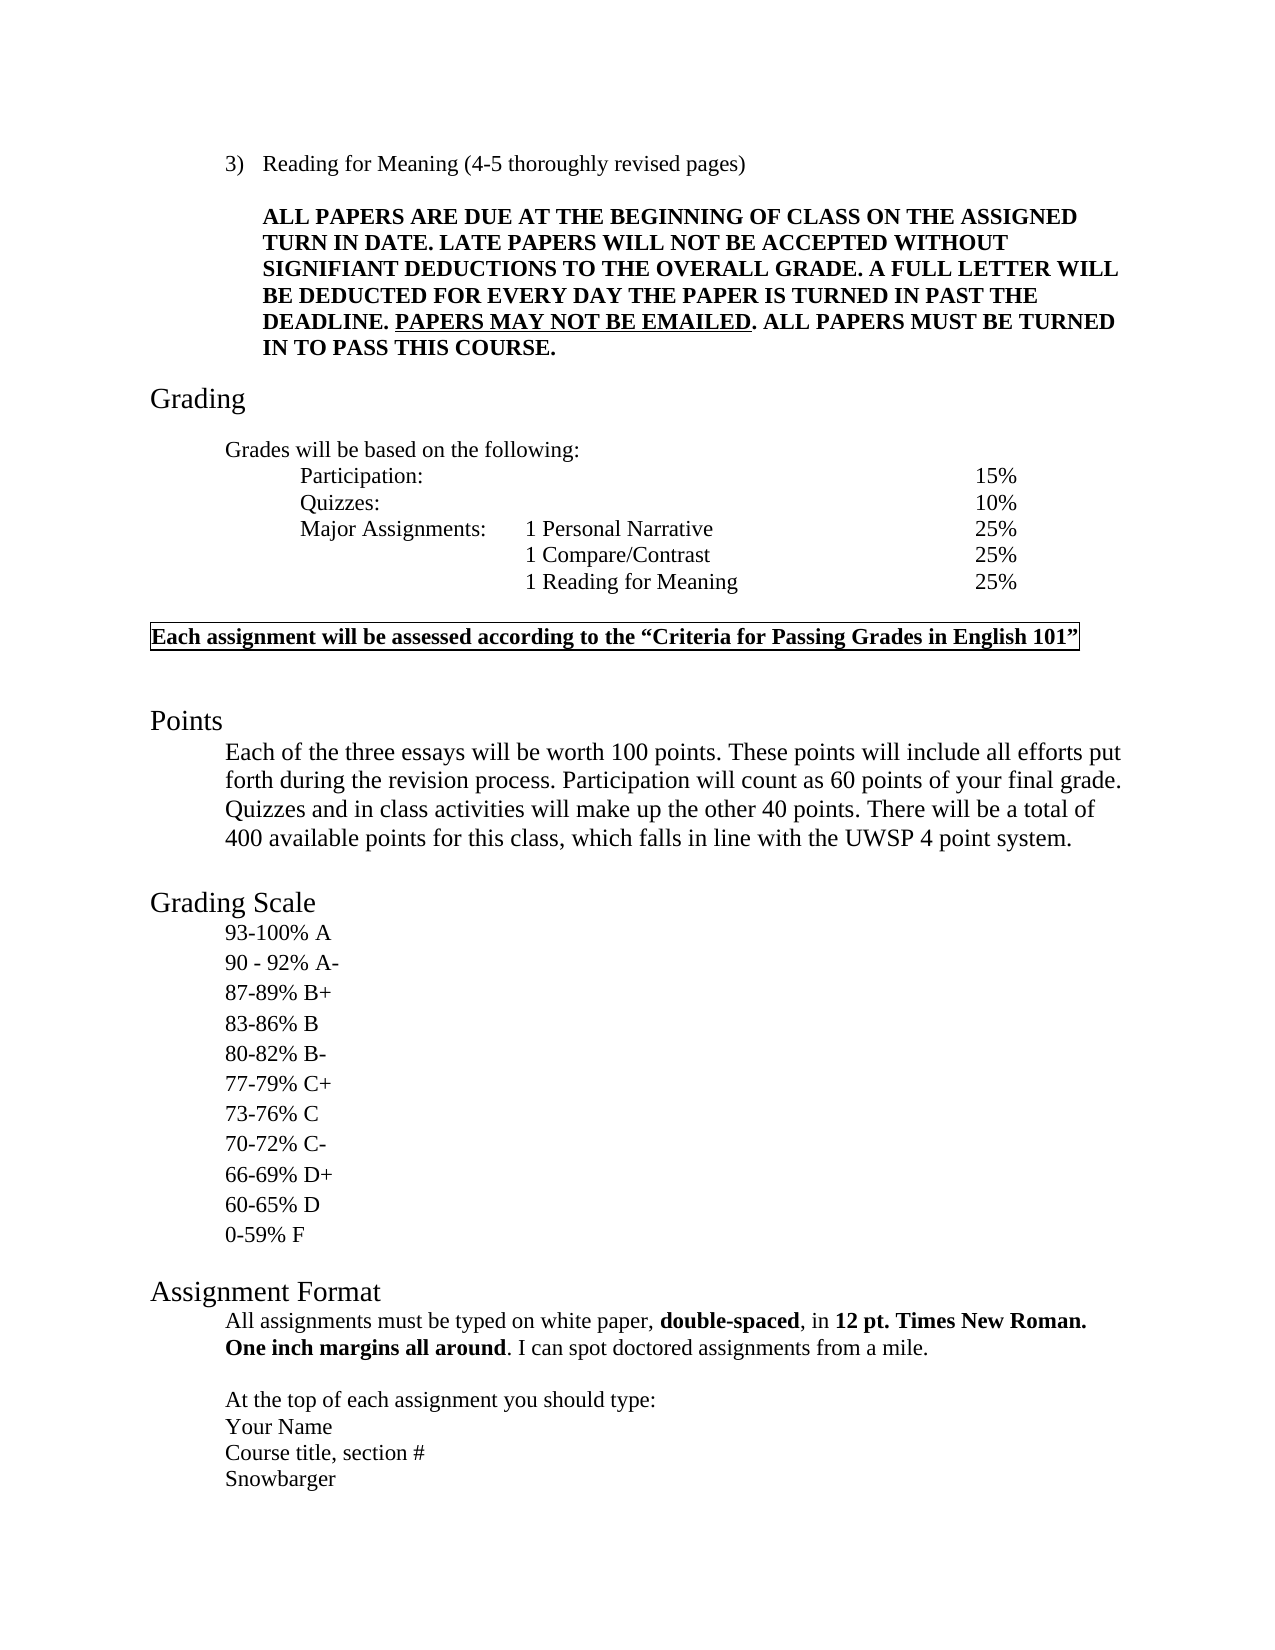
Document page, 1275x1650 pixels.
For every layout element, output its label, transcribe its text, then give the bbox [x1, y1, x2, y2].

text Assignment Format [150, 1274, 1125, 1307]
text Points [150, 703, 1125, 737]
list Reading for Meaning (4-5 thoroughly revised pages) [225, 150, 1125, 176]
text Each of the three essays will be worth 100 points. These points will include all efforts put forth during the revision process. Participation will count as 60 points of your final grade. Quizzes and in class activities will make up the other 40 points. There will be a total of 400 available points for this class, which falls in line with the UWSP 4 point system. [225, 737, 1125, 852]
text 66-69% D+ [150, 1161, 1125, 1187]
text Course title, section # [225, 1439, 1125, 1465]
text 83-86% В [150, 1009, 1125, 1036]
text All assignments must be typed on white paper, double-spaced, in 12 pt. Times New Roman. One inch margins all around. I can spot doctored assignments from a mile. [225, 1307, 1125, 1360]
text Quizzes: 10% [150, 489, 1125, 515]
text 80-82% В- [150, 1040, 1125, 1066]
text 77-79% С+ [150, 1070, 1125, 1096]
text 1 Reading for Meaning 25% [150, 568, 1125, 594]
text 93-100% А [150, 919, 1125, 945]
text At the top of each assignment you should type: [225, 1386, 1125, 1413]
text Your Name [225, 1413, 1125, 1439]
list ALL PAPERS ARE DUE AT THE BEGINNING OF CLASS ON THE ASSIGNED TURN IN DATE. LATE PAPERS WILL NOT BE ACCEPTED WITHOUT SIGNIFIANT DEDUCTIONS TO THE OVERALL GRADE. A FULL LETTER WILL BE DEDUCTED FOR EVERY DAY THE PAPER IS TURNED IN PAST THE DEADLINE. PAPERS MAY NOT BE EMAILED. ALL PAPERS MUST BE TURNED IN TO PASS THIS COURSE. [262, 203, 1125, 361]
text 60-65% D [150, 1191, 1125, 1217]
text 1 Compare/Contrast 25% [150, 541, 1125, 568]
text Major Assignments: 1 Personal Narrative 25% [225, 515, 1125, 541]
text 87-89% В+ [150, 979, 1125, 1006]
text Each assignment will be assessed according to the “Criteria for Passing Grades in English 101” [150, 622, 1125, 677]
text Snowbarger [225, 1465, 1125, 1492]
text Grades will be based on the following: [150, 436, 1125, 462]
text Grading [150, 382, 1125, 415]
text Grading Scale [150, 885, 1125, 919]
text 70-72% С- [150, 1130, 1125, 1157]
text 90 - 92% А- [150, 949, 1125, 976]
text 0-59% F [150, 1221, 1125, 1247]
text Participation: 15% [150, 462, 1125, 489]
text 73-76% С [150, 1100, 1125, 1127]
